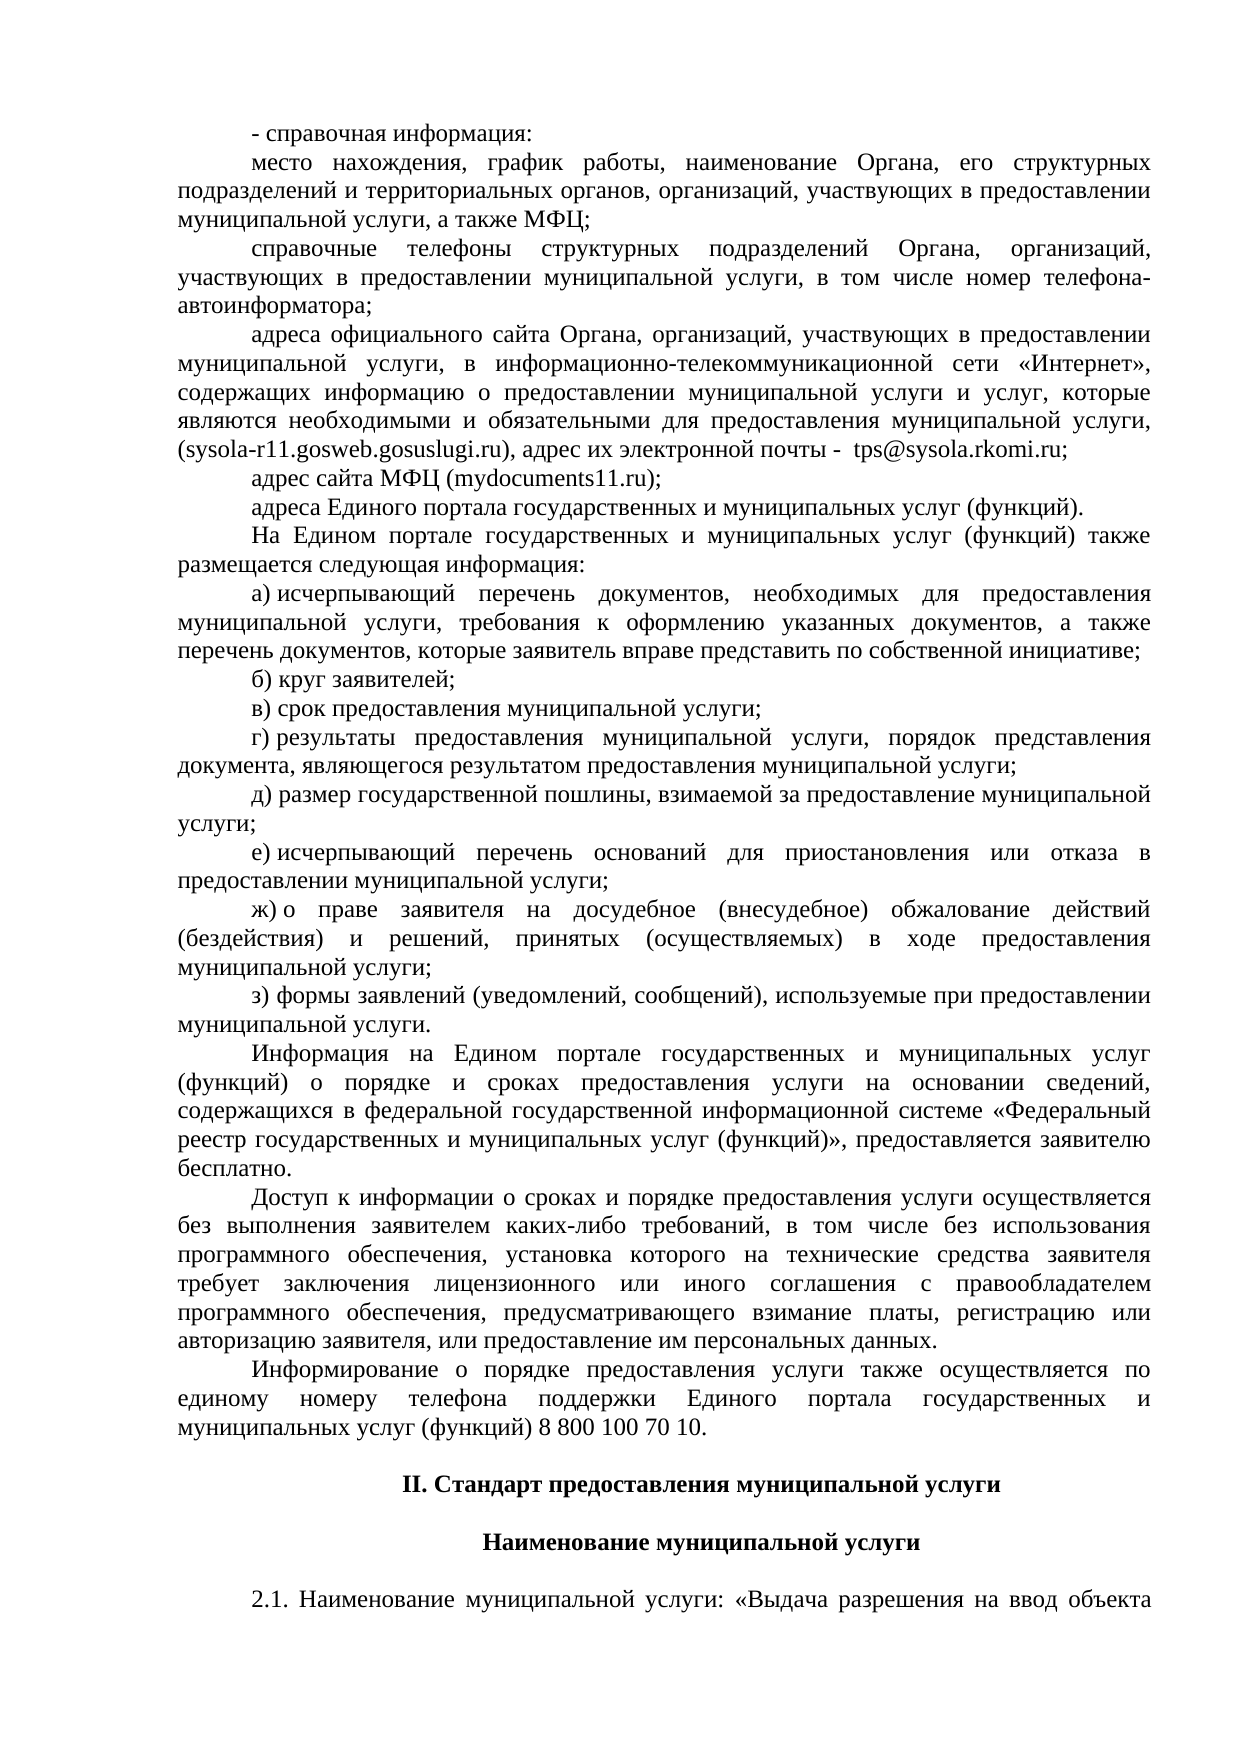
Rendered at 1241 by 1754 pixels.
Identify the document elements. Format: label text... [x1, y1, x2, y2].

text ж) о праве заявителя на досудебное (внесудебное) обжалование действий (бездействия) и решений, принятых (осуществляемых) в ходе предоставления муниципальной услуги; [177, 894, 1152, 981]
text адреса официального сайта Органа, организаций, участвующих в предоставлении муниципальной услуги, в информационно-телекоммуникационной сети «Интернет», содержащих информацию о предоставлении муниципальной услуги и услуг, которые являются необходимыми и обязательными для предоставления муниципальной услуги, (sysola-r11.gosweb.gosuslugi.ru), адрес их электронной почты - tps@sysola.rkomi.ru; [177, 319, 1152, 463]
text место нахождения, график работы, наименование Органа, его структурных подразделений и территориальных органов, организаций, участвующих в предоставлении муниципальной услуги, а также МФЦ; [177, 147, 1152, 233]
text Информирование о порядке предоставления услуги также осуществляется по единому номеру телефона поддержки Единого портала государственных и муниципальных услуг (функций) 8 800 100 70 10. [177, 1354, 1152, 1441]
text а) исчерпывающий перечень документов, необходимых для предоставления муниципальной услуги, требования к оформлению указанных документов, а также перечень документов, которые заявитель вправе представить по собственной инициативе; [177, 578, 1152, 664]
text На Едином портале государственных и муниципальных услуг (функций) также размещается следующая информация: [177, 521, 1152, 578]
text справочные телефоны структурных подразделений Органа, организаций, участвующих в предоставлении муниципальной услуги, в том числе номер телефона-автоинформатора; [177, 233, 1152, 319]
text б) круг заявителей; [177, 664, 1152, 693]
text II. Стандарт предоставления муниципальной услуги [177, 1469, 1152, 1498]
text з) формы заявлений (уведомлений, сообщений), используемые при предоставлении муниципальной услуги. [177, 981, 1152, 1038]
text адреса Единого портала государственных и муниципальных услуг (функций). [177, 492, 1152, 521]
text в) срок предоставления муниципальной услуги; [177, 693, 1152, 722]
text Информация на Едином портале государственных и муниципальных услуг (функций) о порядке и сроках предоставления услуги на основании сведений, содержащихся в федеральной государственной информационной системе «Федеральный реестр государственных и муниципальных услуг (функций)», предоставляется заявителю бесплатно. [177, 1038, 1152, 1182]
text адрес сайта МФЦ (mydocuments11.ru); [177, 463, 1152, 492]
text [177, 1584, 1152, 1613]
text д) размер государственной пошлины, взимаемой за предоставление муниципальной услуги; [177, 779, 1152, 837]
text г) результаты предоставления муниципальной услуги, порядок представления документа, являющегося результатом предоставления муниципальной услуги; [177, 722, 1152, 779]
text е) исчерпывающий перечень оснований для приостановления или отказа в предоставлении муниципальной услуги; [177, 837, 1152, 894]
text - справочная информация: [177, 118, 1152, 147]
text Наименование муниципальной услуги [177, 1527, 1152, 1556]
text Доступ к информации о сроках и порядке предоставления услуги осуществляется без выполнения заявителем каких-либо требований, в том числе без использования программного обеспечения, установка которого на технические средства заявителя требует заключения лицензионного или иного соглашения с правообладателем программного обеспечения, предусматривающего взимание платы, регистрацию или авторизацию заявителя, или предоставление им персональных данных. [177, 1182, 1152, 1354]
